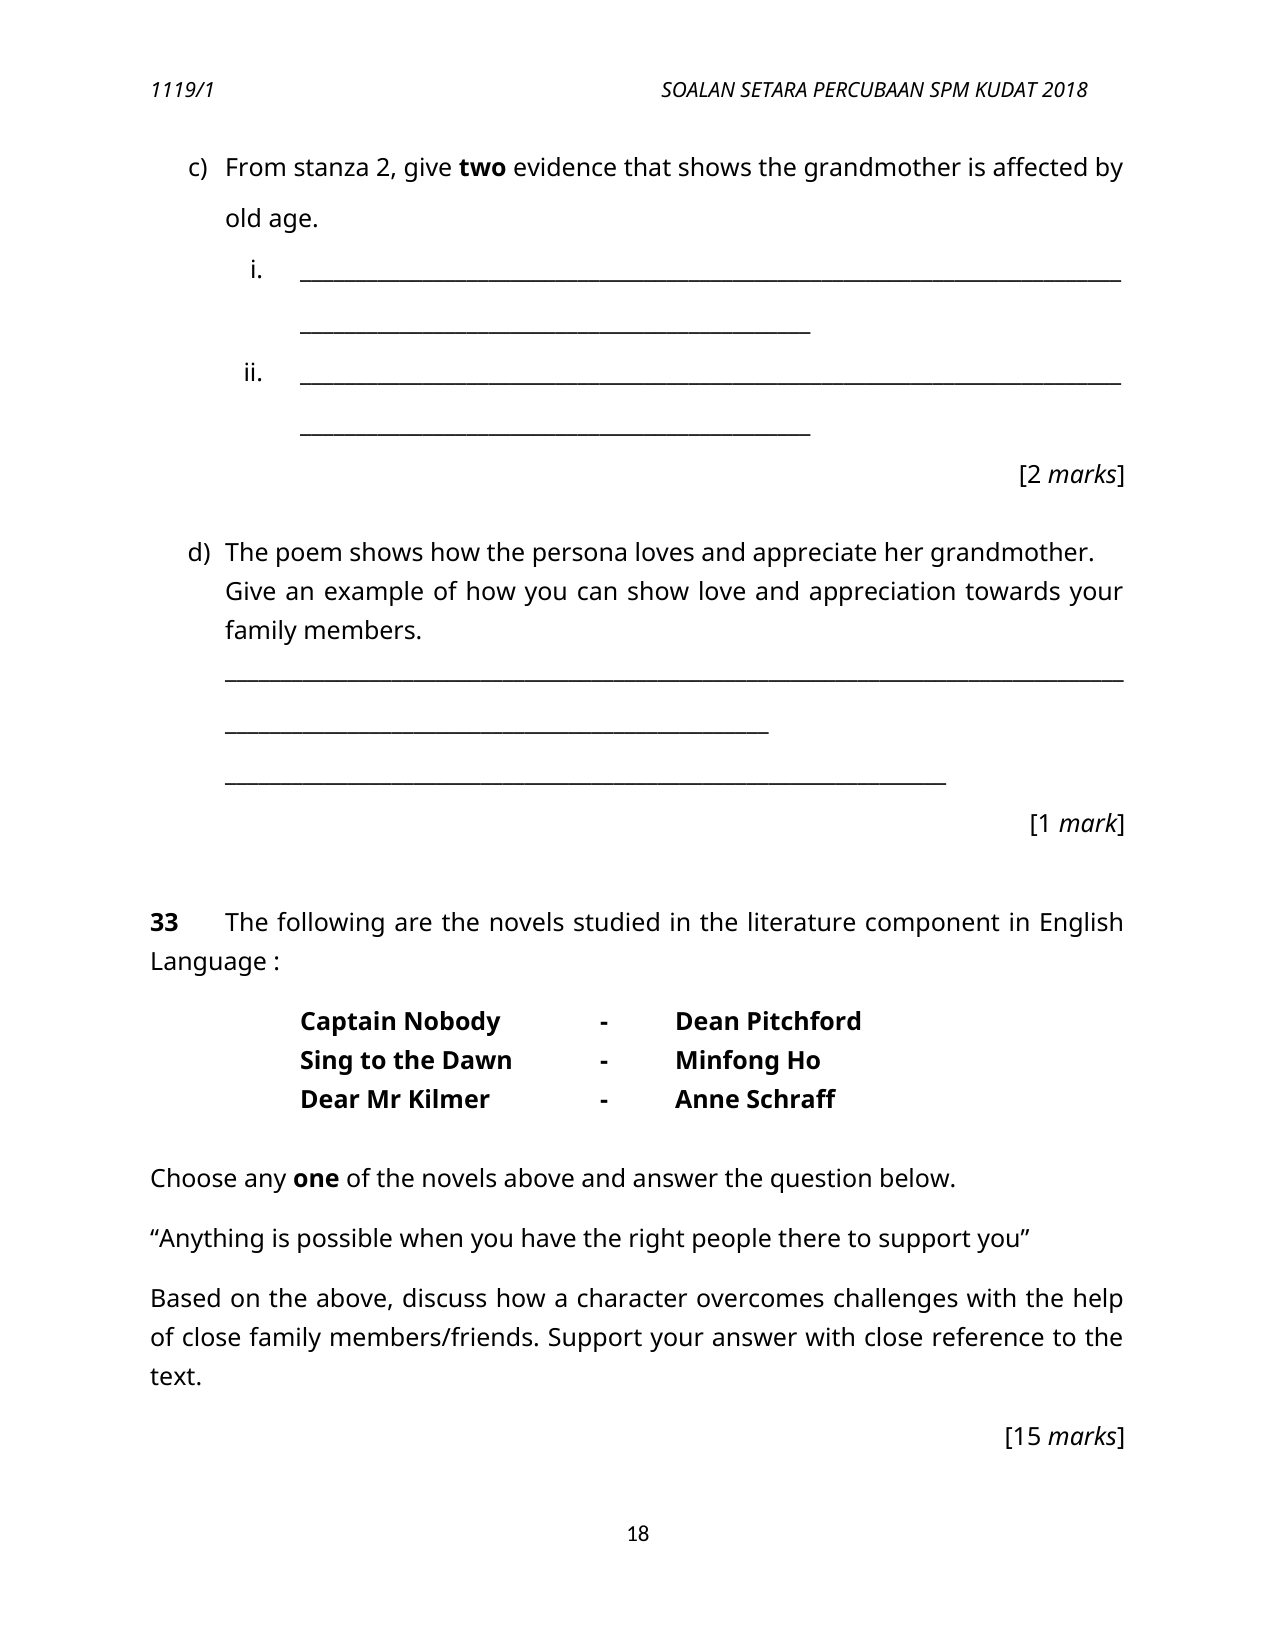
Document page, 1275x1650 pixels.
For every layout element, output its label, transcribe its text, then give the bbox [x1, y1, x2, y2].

text Captain Nobody - Dean Pitchford [300, 1003, 1125, 1038]
list __________________________________________________________________________________________________________________________________ [225, 652, 1125, 737]
list [1 mark] [225, 805, 1125, 839]
text 33 The following are the novels studied in the literature component in English Language : [150, 904, 1125, 978]
list ________________________________________________________________________________________________________________________ [263, 252, 1125, 337]
text Dear Mr Kilmer - Anne Schraff [300, 1082, 1125, 1116]
list The poem shows how the persona loves and appreciate her grandmother. [187, 534, 1125, 569]
text Sing to the Dawn - Minfong Ho [300, 1043, 1125, 1077]
list ________________________________________________________________________________________________________________________ [263, 354, 1125, 439]
text Based on the above, discuss how a character overcomes challenges with the help of close family members/friends. Support your answer with close reference to the text. [150, 1280, 1125, 1393]
text Choose any one of the novels above and answer the question below. [150, 1160, 1125, 1194]
list [2 marks] [300, 456, 1125, 490]
list From stanza 2, give two evidence that shows the grandmother is affected by old age. [188, 150, 1125, 235]
text “Anything is possible when you have the right people there to support you” [150, 1220, 1125, 1254]
list _________________________________________________________________ [225, 754, 1125, 788]
text [15 marks] [150, 1418, 1125, 1453]
list Give an example of how you can show love and appreciation towards your family members. [225, 574, 1125, 647]
